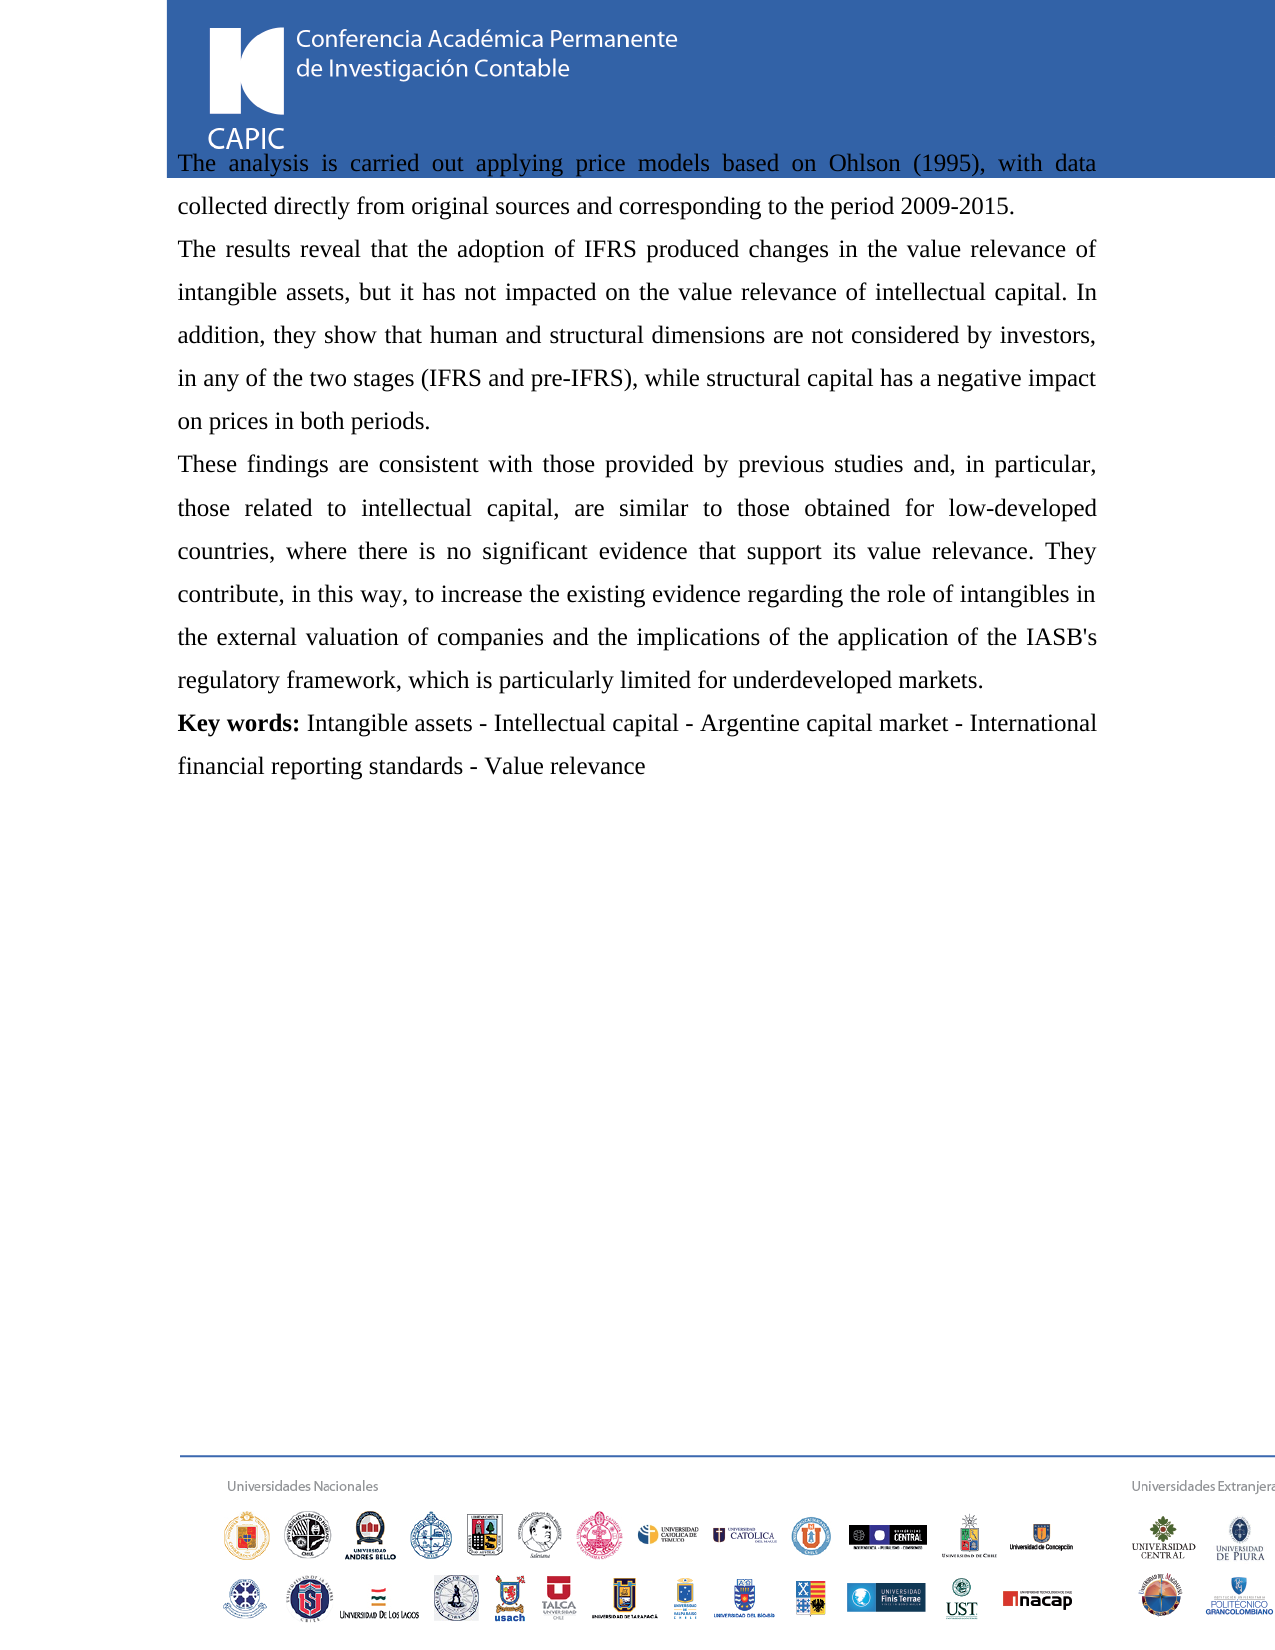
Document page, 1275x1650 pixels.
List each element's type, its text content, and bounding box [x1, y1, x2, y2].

text The results reveal that the adoption of IFRS produced changes in the value relevance of intangible assets, but it has not impacted on the value relevance of intellectual capital. In addition, they show that human and structural dimensions are not considered by investors, in any of the two stages (IFRS and pre-IFRS), while structural capital has a negative impact on prices in both periods. [177, 234, 1098, 435]
text These findings are consistent with those provided by previous studies and, in particular, those related to intellectual capital, are similar to those obtained for low-developed countries, where there is no significant evidence that support its value relevance. They contribute, in this way, to increase the existing evidence regarding the role of intangibles in the external valuation of companies and the implications of the application of the IASB's regulatory framework, which is particularly limited for underdeveloped markets. [177, 449, 1098, 694]
text Key words: Intangible assets - Intellectual capital - Argentine capital market - International financial reporting standards - Value relevance [177, 708, 1098, 780]
text The analysis is carried out applying price models based on Ohlson (1995), with data collected directly from original sources and corresponding to the period 2009-2015. [177, 148, 1098, 219]
picture [180, 1437, 1275, 1646]
picture [166, 0, 1275, 178]
